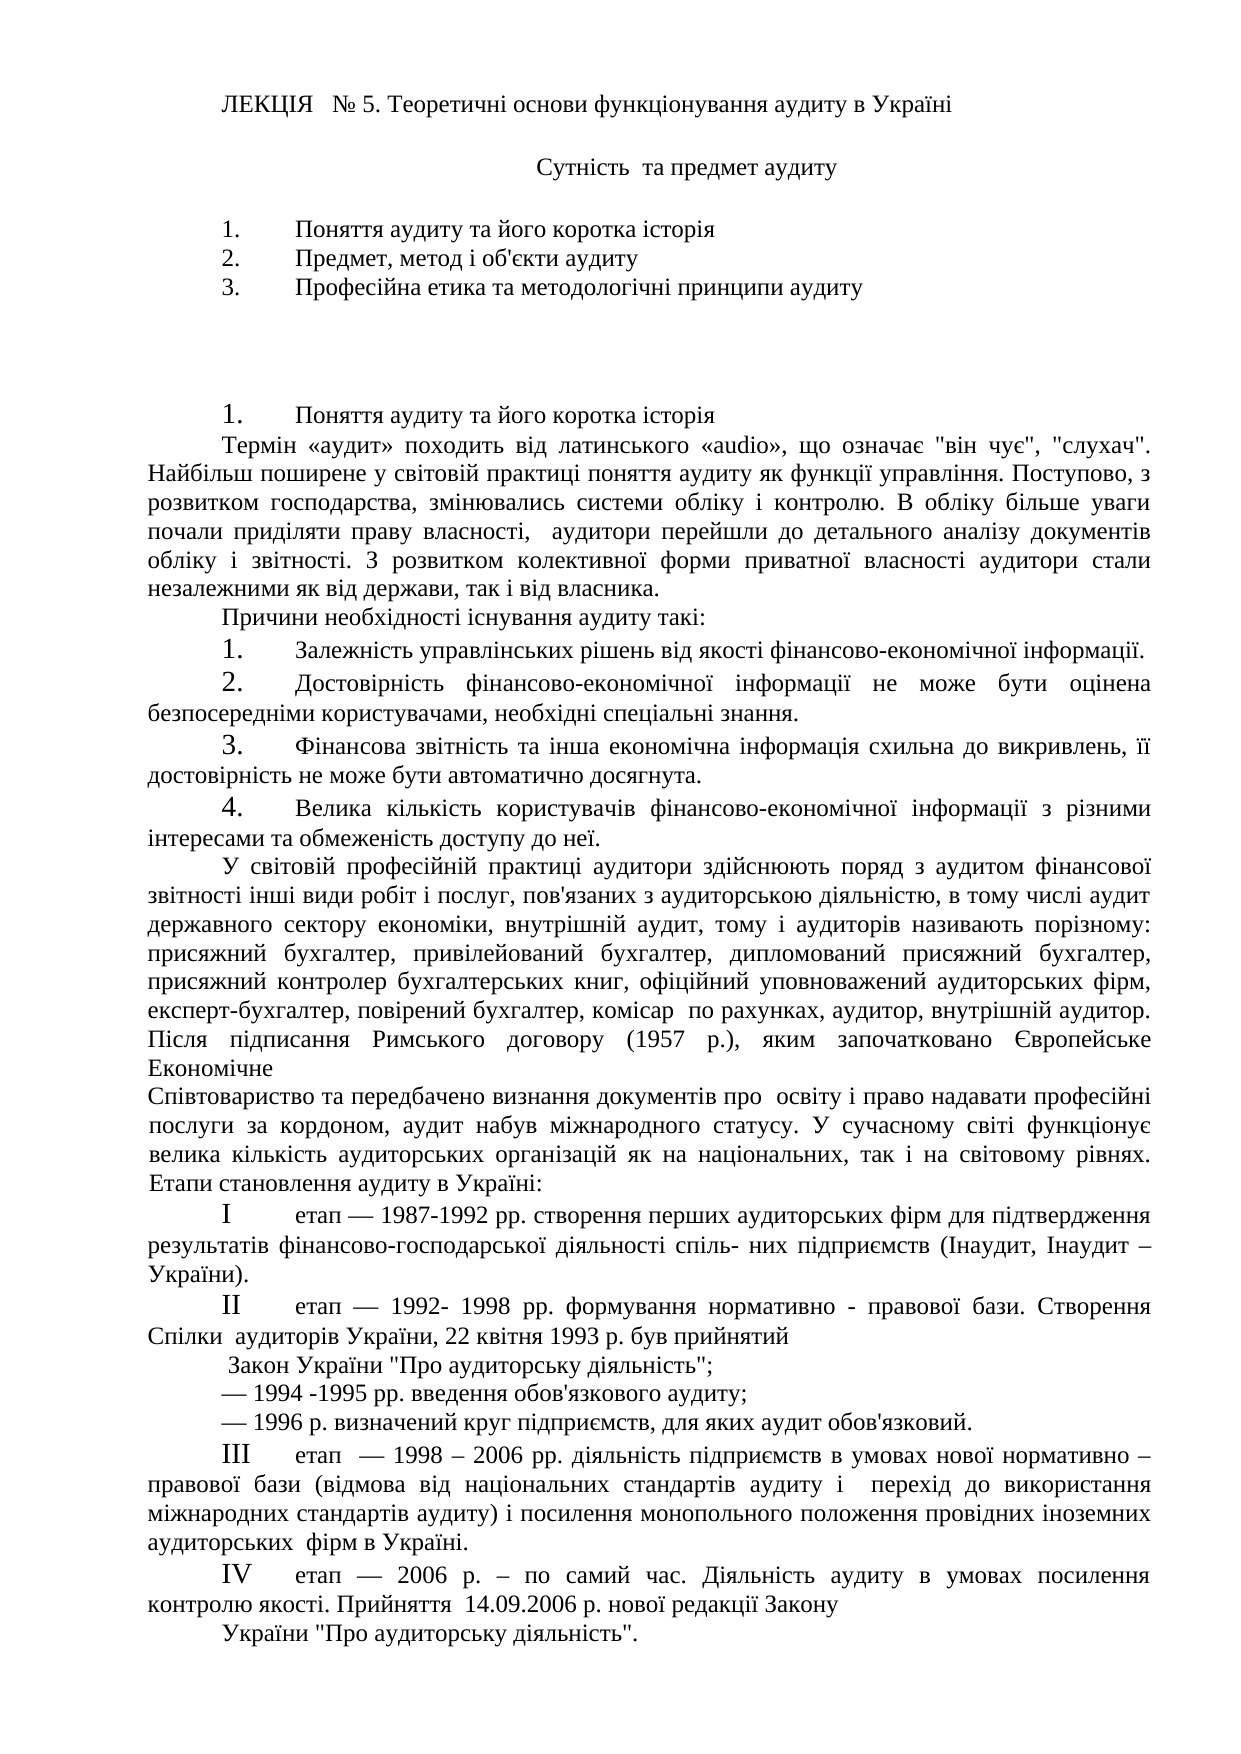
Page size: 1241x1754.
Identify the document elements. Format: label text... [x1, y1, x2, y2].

text Причини необхідності існування аудиту такі: [147, 602, 1152, 631]
text Співтовариство та передбачено визнання документів про освіту і право надавати професійні послуги за кордоном, аудит набув міжнародного статусу. У сучасному світі функціонує велика кількість аудиторських організацій як на національних, так і на світовому рівнях. Етапи становлення аудиту в Україні: [147, 1081, 1152, 1196]
text У світовій професійній практиці аудитори здійснюють поряд з аудитом фінансової звітності інші види робіт і послуг, пов'язаних з аудиторською діяльністю, в тому числі аудит державного сектору економіки, внутрішній аудит, тому і аудиторів називають порізному: присяжний бухгалтер, привілейований бухгалтер, дипломований присяжний бухгалтер, присяжний контролер бухгалтерських книг, офіційний уповноважений аудиторських фірм, експерт-бухгалтер, повірений бухгалтер, комісар по рахунках, аудитор, внутрішній аудитор. Після підписання Римського договору (1957 р.), яким започатковано Європейське Економічне [147, 851, 1152, 1081]
list етап — 2006 р. – по самий час. Діяльність аудиту в умовах посилення контролю якості. Прийняття 14.09.2006 р. нової редакції Закону [147, 1556, 1152, 1618]
list Велика кількість користувачів фінансово-економічної інформації з різними інтересами та обмеженість доступу до неї. [147, 789, 1152, 851]
text — 1994 -1995 рр. введення обов'язкового аудиту; [147, 1378, 1152, 1407]
list етап — 1998 – 2006 рр. діяльність підприємств в умовах нової нормативно – правової бази (відмова від національних стандартів аудиту і перехід до використання міжнародних стандартів аудиту) і посилення монопольного положення провідних іноземних аудиторських фірм в Україні. [147, 1436, 1152, 1556]
list Достовірність фінансово-економічної інформації не може бути оцінена безпосередніми користувачами, необхідні спеціальні знання. [147, 664, 1152, 727]
list етап — 1992- 1998 рр. формування нормативно - правової бази. Створення Спілки аудиторів України, 22 квітня 1993 р. був прийнятий [147, 1287, 1152, 1350]
list Предмет, метод і об'єкти аудиту [147, 243, 1152, 272]
text ЛЕКЦІЯ № 5. Теоретичні основи функціонування аудиту в Україні [147, 89, 1152, 118]
text Закон України "Про аудиторську діяльність"; [147, 1350, 1152, 1378]
subtitle Поняття аудиту та його коротка історія [147, 396, 1151, 430]
list Професійна етика та методологічні принципи аудиту [147, 272, 1152, 300]
list Залежність управлінських рішень від якості фінансово-економічної інформації. [147, 631, 1152, 664]
text — 1996 р. визначений круг підприємств, для яких аудит обов'язковий. [147, 1407, 1152, 1436]
list Фінансова звітність та інша економічна інформація схильна до викривлень, її достовірність не може бути автоматично досягнута. [147, 727, 1152, 789]
text України "Про аудиторську діяльність". [147, 1618, 1152, 1647]
text Сутність та предмет аудиту [147, 152, 1152, 181]
list Поняття аудиту та його коротка історія [147, 214, 1152, 243]
text Термін «аудит» походить від латинського «аudio», що означає "він чує", "слухач". Найбільш поширене у світовій практиці поняття аудиту як функції управління. Поступово, з розвитком господарства, змінювались системи обліку і контролю. В обліку більше уваги почали приділяти праву власності, аудитори перейшли до детального аналізу документів обліку і звітності. З розвитком колективної форми приватної власності аудитори стали незалежними як від держави, так і від власника. [147, 430, 1152, 602]
list етап — 1987-1992 рр. створення перших аудиторських фірм для підтвердження результатів фінансово-господарської діяльності спіль- них підприємств (Інаудит, Інаудит – України). [147, 1196, 1152, 1287]
